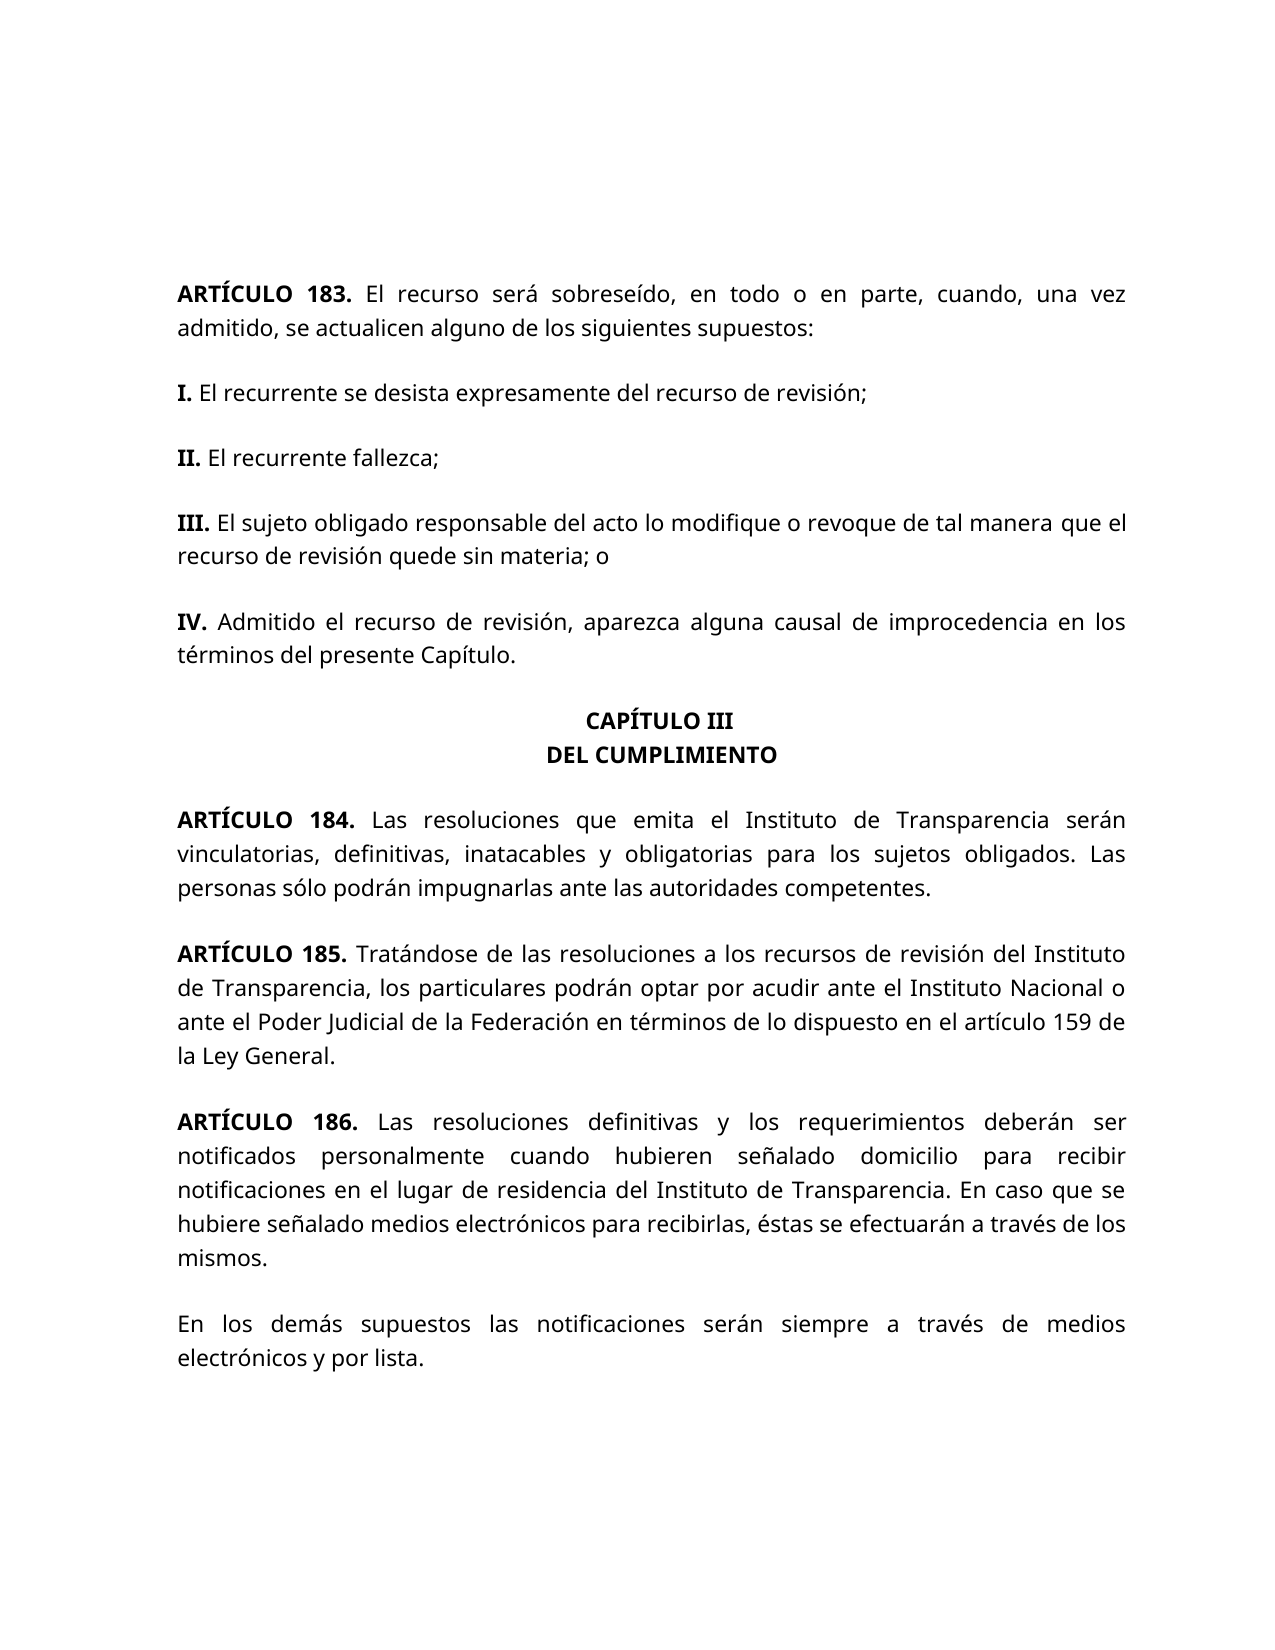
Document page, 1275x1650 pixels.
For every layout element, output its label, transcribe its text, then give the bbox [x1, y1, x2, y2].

text ARTÍCULO 183. El recurso será sobreseído, en todo o en parte, cuando, una vez admitido, se actualicen alguno de los siguientes supuestos: [177, 278, 1127, 343]
text ARTÍCULO 185. Tratándose de las resoluciones a los recursos de revisión del Instituto de Transparencia, los particulares podrán optar por acudir ante el Instituto Nacional o ante el Poder Judicial de la Federación en términos de lo dispuesto en el artículo 159 de la Ley General. [177, 938, 1127, 1071]
text CAPÍTULO III [585, 705, 1127, 736]
text ARTÍCULO 184. Las resoluciones que emita el Instituto de Transparencia serán vinculatorias, definitivas, inatacables y obligatorias para los sujetos obligados. Las personas sólo podrán impugnarlas ante las autoridades competentes. [177, 804, 1127, 903]
text III. El sujeto obligado responsable del acto lo modifique o revoque de tal manera que el recurso de revisión quede sin materia; o [177, 507, 1127, 572]
text En los demás supuestos las notificaciones serán siempre a través de medios electrónicos y por lista. [177, 1308, 1127, 1373]
text II. El recurrente fallezca; [177, 442, 1127, 473]
text IV. Admitido el recurso de revisión, aparezca alguna causal de improcedencia en los términos del presente Capítulo. [177, 606, 1127, 671]
text ARTÍCULO 186. Las resoluciones definitivas y los requerimientos deberán ser notificados personalmente cuando hubieren señalado domicilio para recibir notificaciones en el lugar de residencia del Instituto de Transparencia. En caso que se hubiere señalado medios electrónicos para recibirlas, éstas se efectuarán a través de los mismos. [177, 1106, 1127, 1273]
text I. El recurrente se desista expresamente del recurso de revisión; [177, 377, 1127, 408]
text DEL CUMPLIMIENTO [546, 738, 1127, 769]
